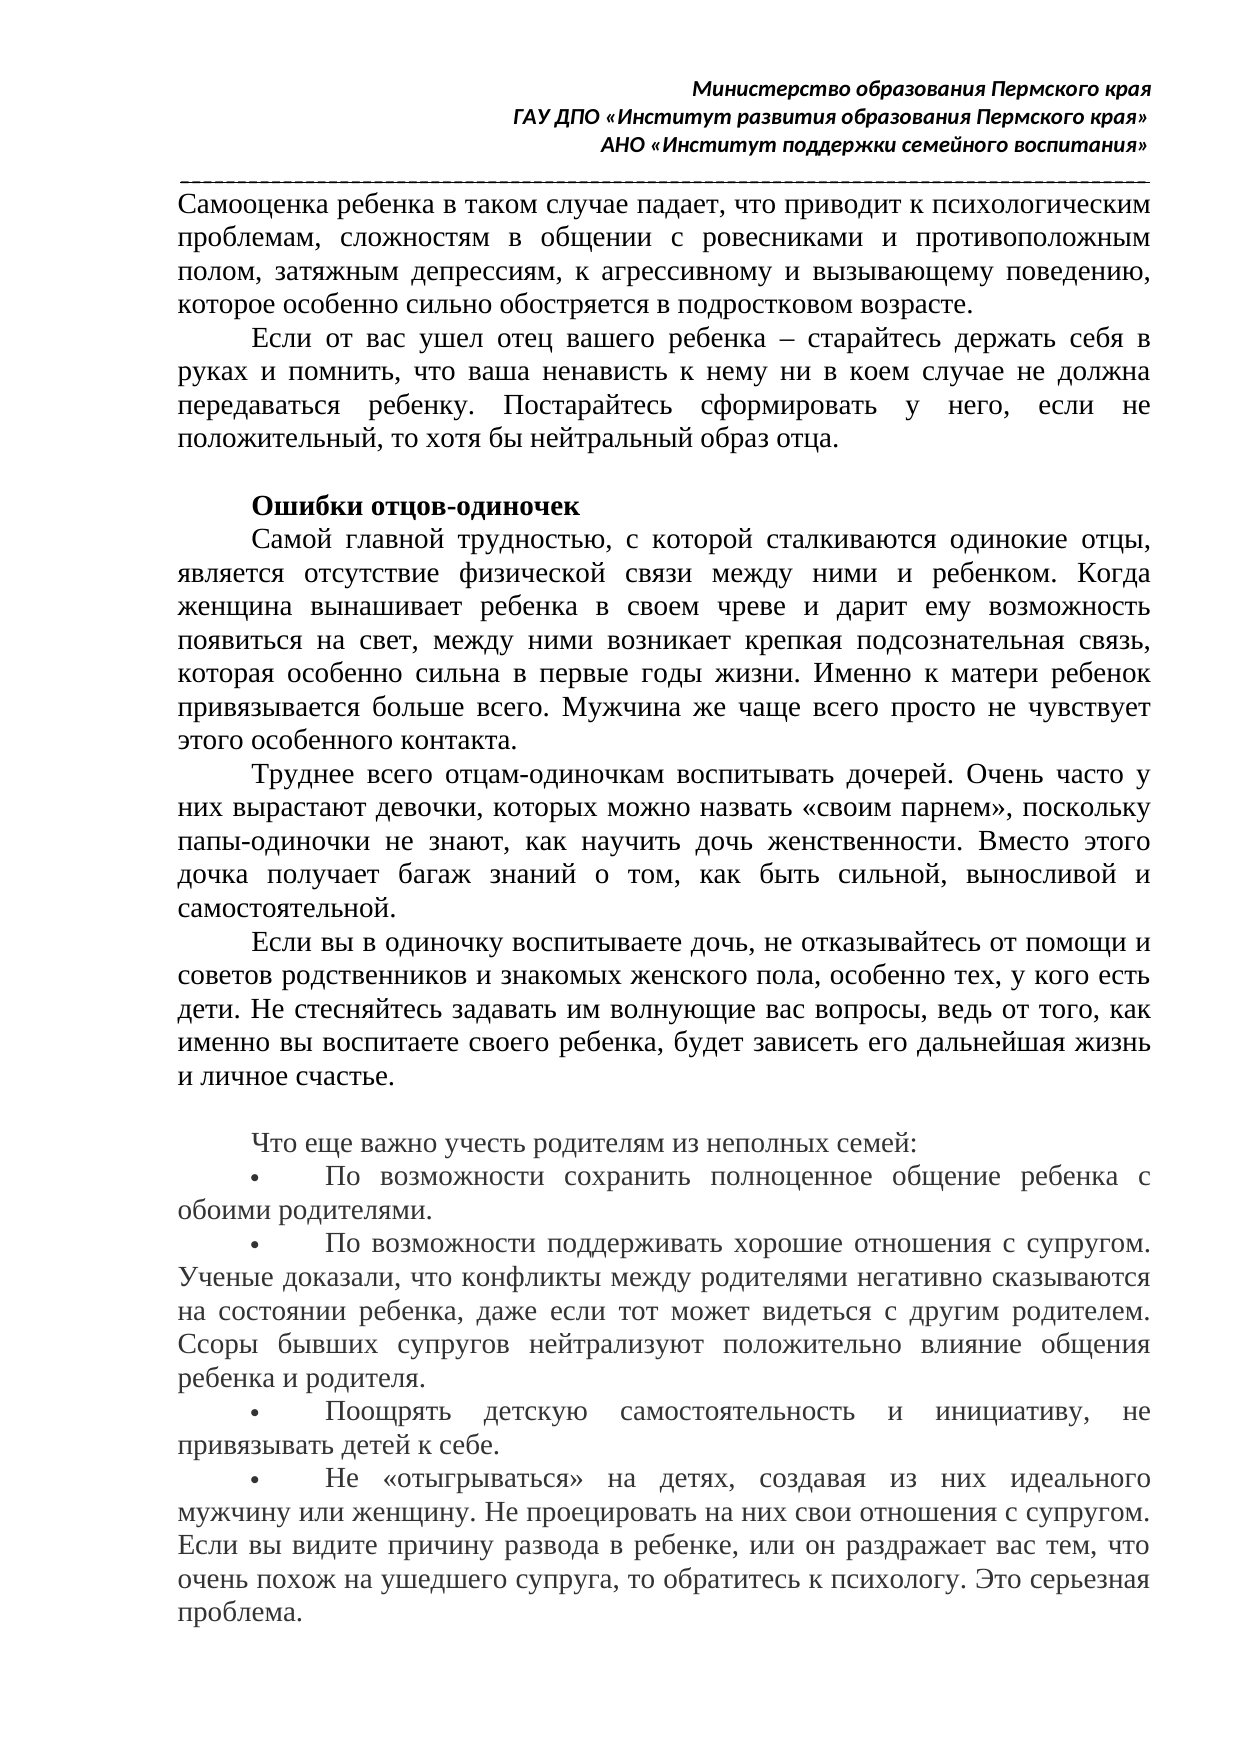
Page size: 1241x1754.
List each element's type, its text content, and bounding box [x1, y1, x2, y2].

text Труднее всего отцам-одиночкам воспитывать дочерей. Очень часто у них вырастают девочки, которых можно назвать «своим парнем», поскольку папы-одиночки не знают, как научить дочь женственности. Вместо этого дочка получает багаж знаний о том, как быть сильной, выносливой и самостоятельной. [177, 756, 1152, 924]
text Если вы в одиночку воспитываете дочь, не отказывайтесь от помощи и советов родственников и знакомых женского пола, особенно тех, у кого есть дети. Не стесняйтесь задавать им волнующие вас вопросы, ведь от того, как именно вы воспитаете своего ребенка, будет зависеть его дальнейшая жизнь и личное счастье. [177, 924, 1152, 1091]
list Не «отыгрываться» на детях, создавая из них идеального мужчину или женщину. Не проецировать на них свои отношения с супругом. Если вы видите причину развода в ребенке, или он раздражает вас тем, что очень похож на ушедшего супруга, то обратитесь к психологу. Это серьезная проблема. [177, 1460, 1152, 1628]
text Что еще важно учесть родителям из неполных семей: [177, 1125, 1152, 1158]
text Если от вас ушел отец вашего ребенка – старайтесь держать себя в руках и помнить, что ваша ненависть к нему ни в коем случае не должна передаваться ребенку. Постарайтесь сформировать у него, если не положительный, то хотя бы нейтральный образ отца. [177, 320, 1152, 454]
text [177, 186, 1152, 320]
list По возможности поддерживать хорошие отношения с супругом. Ученые доказали, что конфликты между родителями негативно сказываются на состоянии ребенка, даже если тот может видеться с другим родителем. Ссоры бывших супругов нейтрализуют положительно влияние общения ребенка и родителя. [177, 1226, 1152, 1393]
list По возможности сохранить полноценное общение ребенка с обоими родителями. [177, 1158, 1152, 1226]
text Самой главной трудностью, с которой сталкиваются одинокие отцы, является отсутствие физической связи между ними и ребенком. Когда женщина вынашивает ребенка в своем чреве и дарит ему возможность появиться на свет, между ними возникает крепкая подсознательная связь, которая особенно сильна в первые годы жизни. Именно к матери ребенок привязывается больше всего. Мужчина же чаще всего просто не чувствует этого особенного контакта. [177, 521, 1152, 756]
list Поощрять детскую самостоятельность и инициативу, не привязывать детей к себе. [177, 1393, 1152, 1460]
text Ошибки отцов-одиночек [177, 488, 1152, 521]
